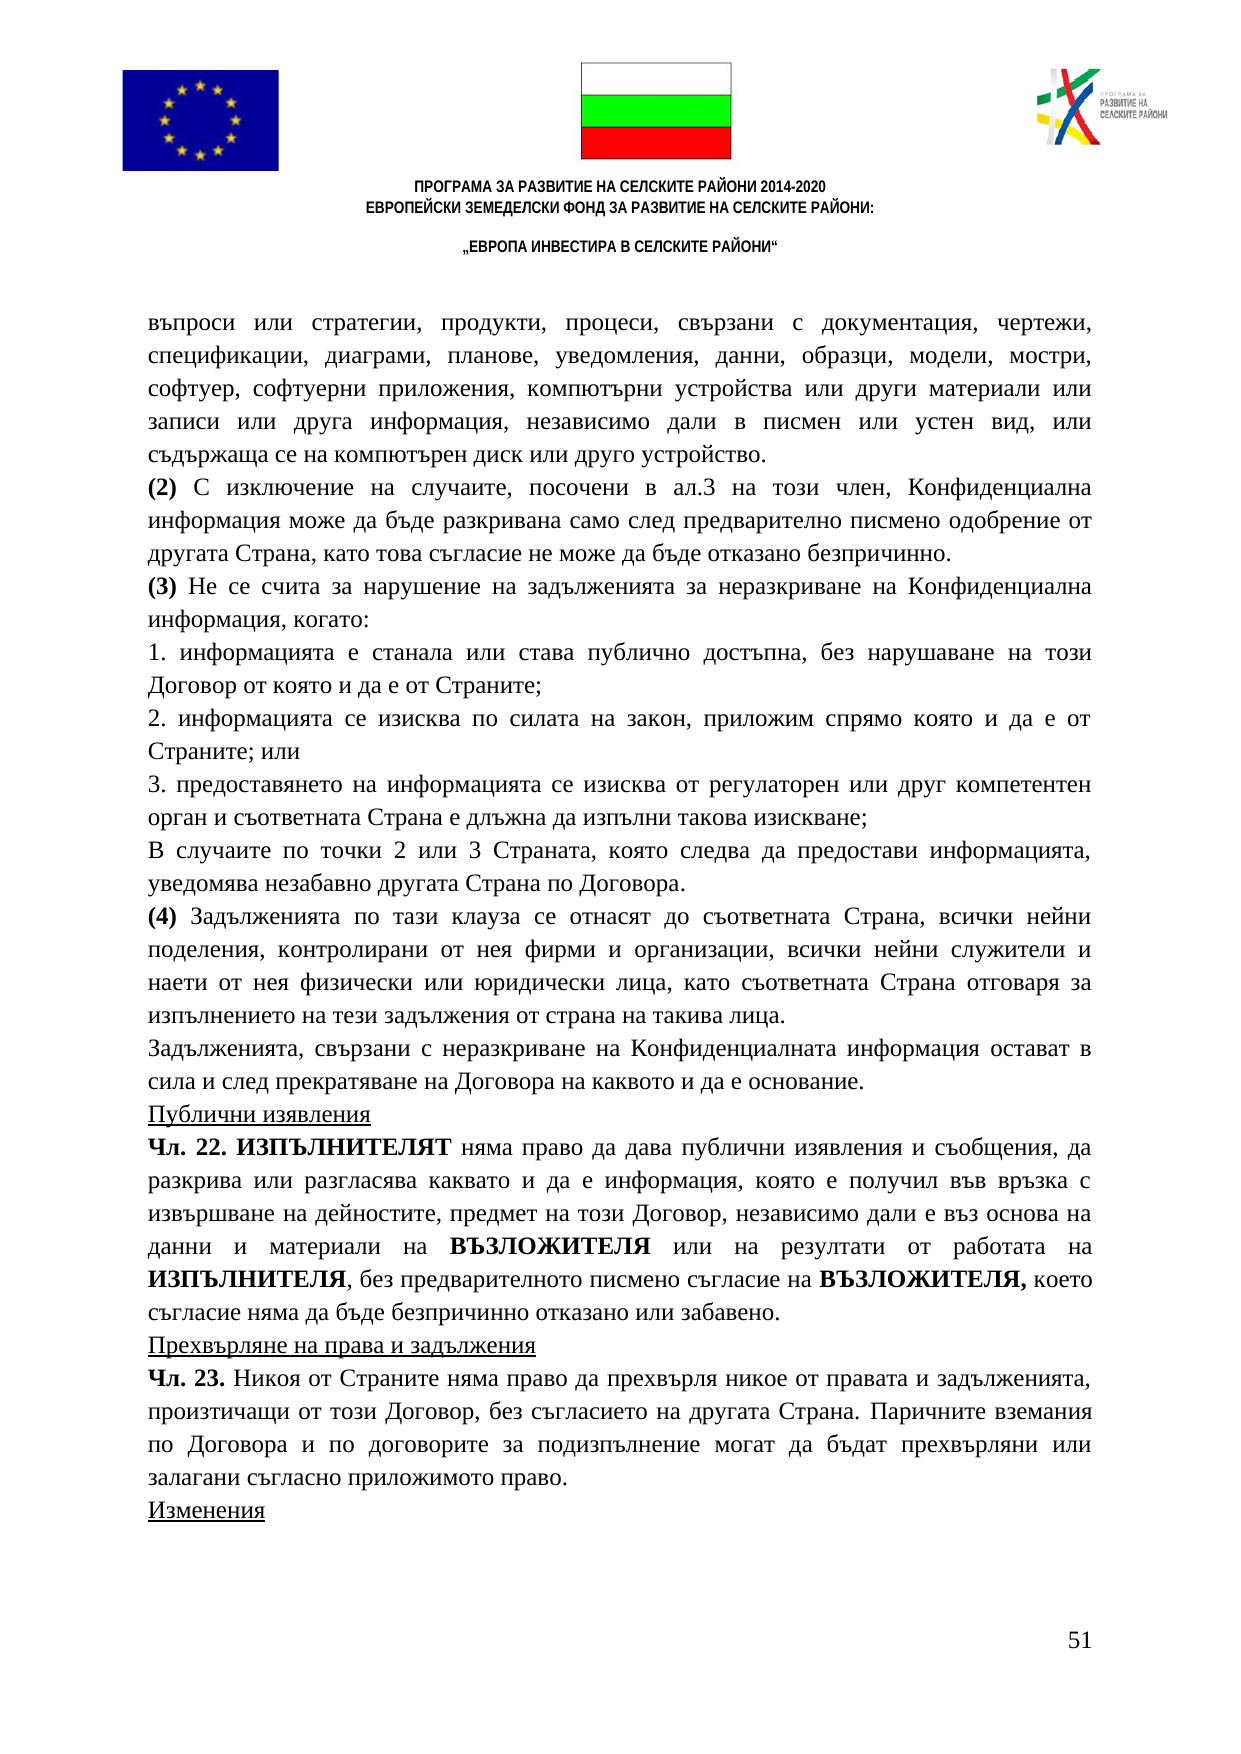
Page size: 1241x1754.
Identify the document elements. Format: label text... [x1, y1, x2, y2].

text Чл. 23. Никоя от Страните няма право да прехвърля никое от правата и задълженията, произтичащи от този Договор, без съгласието на другата Страна. Паричните вземания по Договора и по договорите за подизпълнение могат да бъдат прехвърляни или залагани съгласно приложимото право. [148, 1363, 1093, 1491]
text 3. предоставянето на информацията се изисква от регулаторен или друг компетентен орган и съответната Страна е длъжна да изпълни такова изискване; [148, 769, 1093, 831]
text 1. информацията е станала или става публично достъпна, без нарушаване на този Договор от която и да е от Страните; [148, 637, 1093, 699]
text 2. информацията се изисква по силата на закон, приложим спрямо която и да е от Страните; или [148, 703, 1093, 765]
text Задълженията, свързани с неразкриване на Конфиденциалната информация остават в сила и след прекратяване на Договора на каквото и да е основание. [148, 1033, 1093, 1095]
text Прехвърляне на права и задължения [148, 1330, 1093, 1359]
text Чл. 22. ИЗПЪЛНИТЕЛЯТ няма право да дава публични изявления и съобщения, да разкрива или разгласява каквато и да е информация, която е получил във връзка с извършване на дейностите, предмет на този Договор, независимо дали е въз основа на данни и материали на ВЪЗЛОЖИТЕЛЯ или на резултати от работата на ИЗПЪЛНИТЕЛЯ, без предварителното писмено съгласие на ВЪЗЛОЖИТЕЛЯ, което съгласие няма да бъде безпричинно отказано или забавено. [148, 1132, 1093, 1326]
picture [558, 46, 751, 170]
text (2) С изключение на случаите, посочени в ал.3 на този член, Конфиденциална информация може да бъде разкривана само след предварително писмено одобрение от другата Страна, като това съгласие не може да бъде отказано безпричинно. [148, 472, 1093, 567]
picture [1030, 60, 1171, 151]
text Публични изявления [148, 1099, 1093, 1128]
text Изменения [148, 1495, 1093, 1524]
text (4) Задълженията по тази клауза се отнасят до съответната Страна, всички нейни поделения, контролирани от нея фирми и организации, всички нейни служители и наети от нея физически или юридически лица, като съответната Страна отговаря за изпълнението на тези задължения от страна на такива лица. [148, 901, 1093, 1029]
text (3) Не се счита за нарушение на задълженията за неразкриване на Конфиденциална информация, когато: [148, 571, 1093, 633]
text В случаите по точки 2 или 3 Страната, която следва да предостави информацията, уведомява незабавно другата Страна по Договора. [148, 835, 1093, 897]
